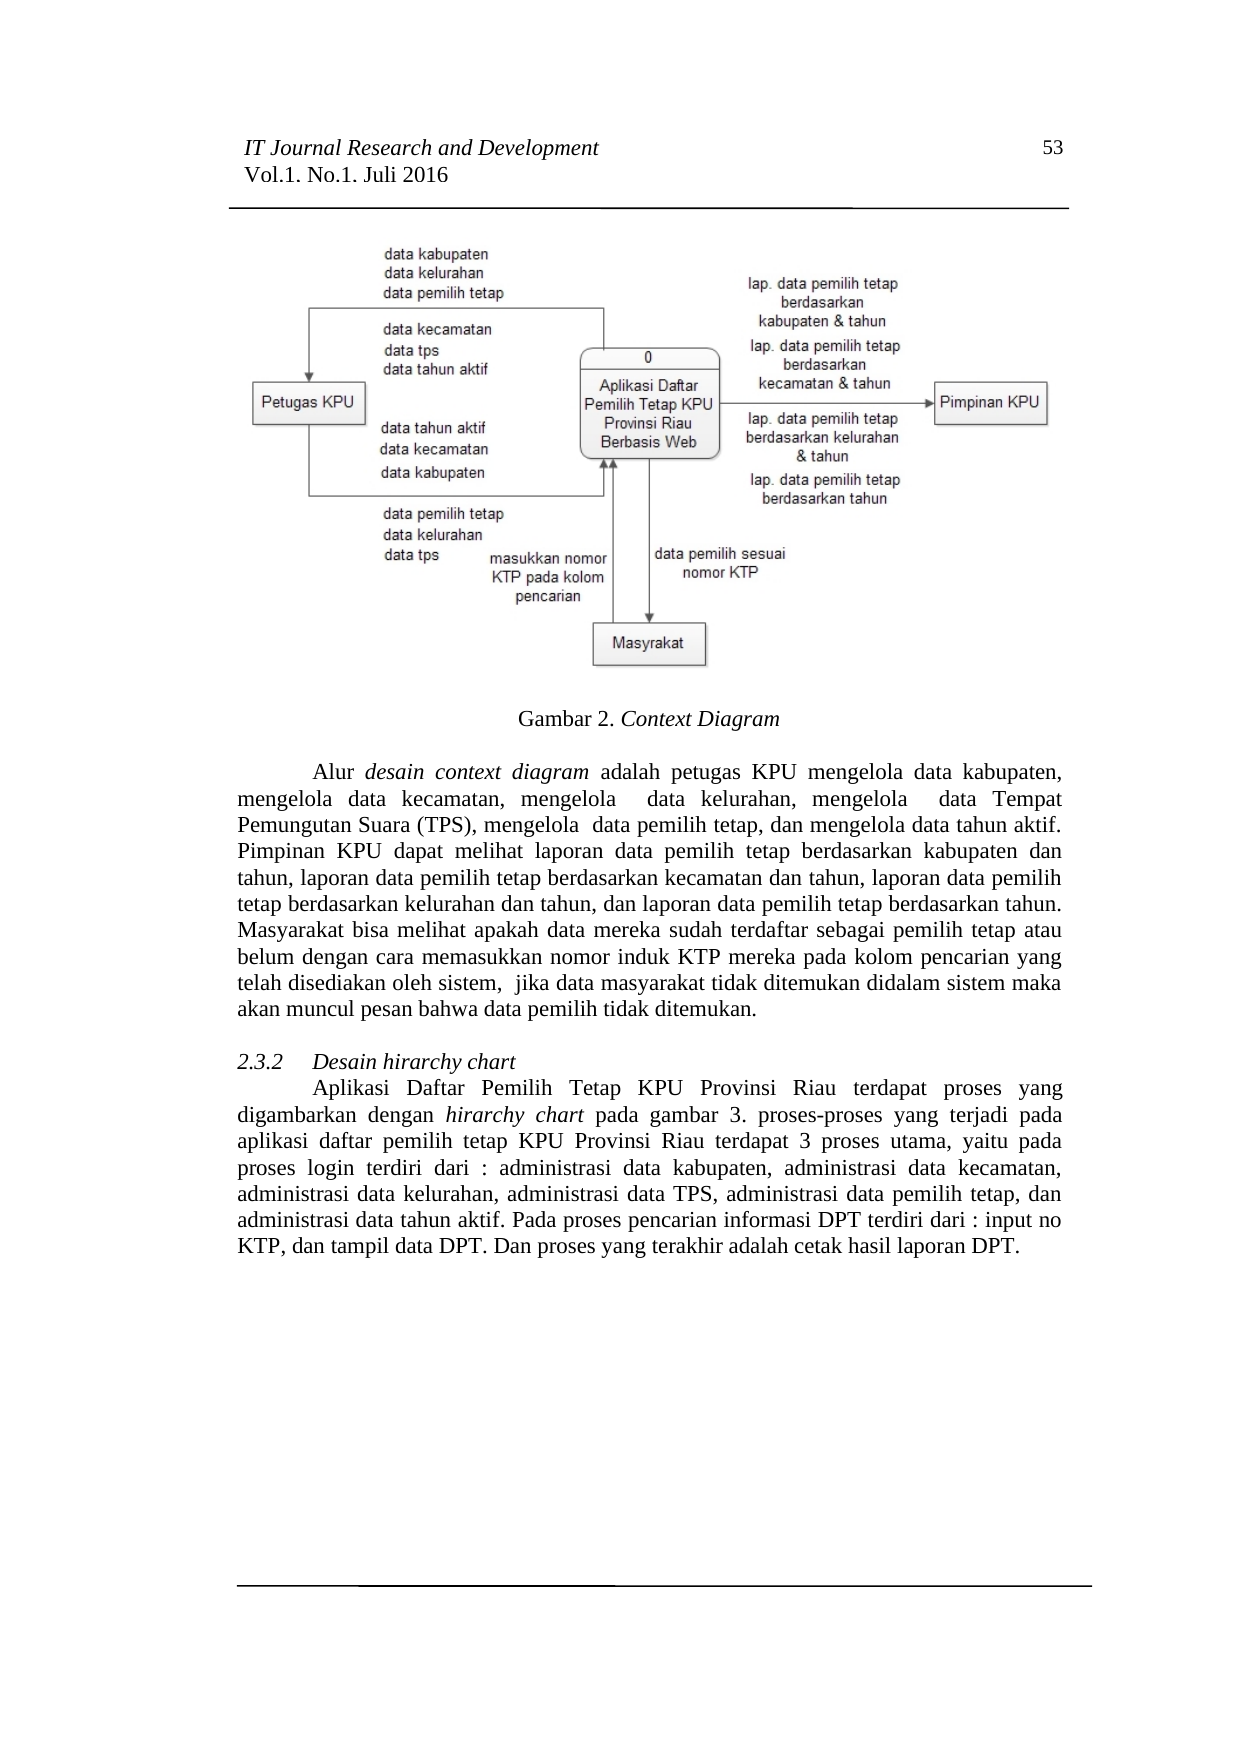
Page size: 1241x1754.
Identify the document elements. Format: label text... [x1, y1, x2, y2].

text Alur desain context diagram adalah petugas KPU mengelola data kabupaten, mengelola data kecamatan, mengelola data kelurahan, mengelola data Tempat Pemungutan Suara (TPS), mengelola data pemilih tetap, dan mengelola data tahun aktif. Pimpinan KPU dapat melihat laporan data pemilih tetap berdasarkan kabupaten dan tahun, laporan data pemilih tetap berdasarkan kecamatan dan tahun, laporan data pemilih tetap berdasarkan kelurahan dan tahun, dan laporan data pemilih tetap berdasarkan tahun. Masyarakat bisa melihat apakah data mereka sudah terdaftar sebagai pemilih tetap atau belum dengan cara memasukkan nomor induk KTP mereka pada kolom pencarian yang telah disediakan oleh sistem, jika data masyarakat tidak ditemukan didalam sistem maka akan muncul pesan bahwa data pemilih tidak ditemukan. [237, 758, 1063, 1022]
picture [243, 237, 1057, 680]
text Gambar 2. Context Diagram [237, 706, 1063, 732]
list Aplikasi Daftar Pemilih Tetap KPU Provinsi Riau terdapat proses yang digambarkan dengan hirarchy chart pada gambar 3. proses-proses yang terjadi pada aplikasi daftar pemilih tetap KPU Provinsi Riau terdapat 3 proses utama, yaitu pada proses login terdiri dari : administrasi data kabupaten, administrasi data kecamatan, administrasi data kelurahan, administrasi data TPS, administrasi data pemilih tetap, dan administrasi data tahun aktif. Pada proses pencarian informasi DPT terdiri dari : input no KTP, dan tampil data DPT. Dan proses yang terakhir adalah cetak hasil laporan DPT. [237, 1074, 1063, 1259]
list 2.3.2 Desain hirarchy chart [237, 1048, 1063, 1074]
